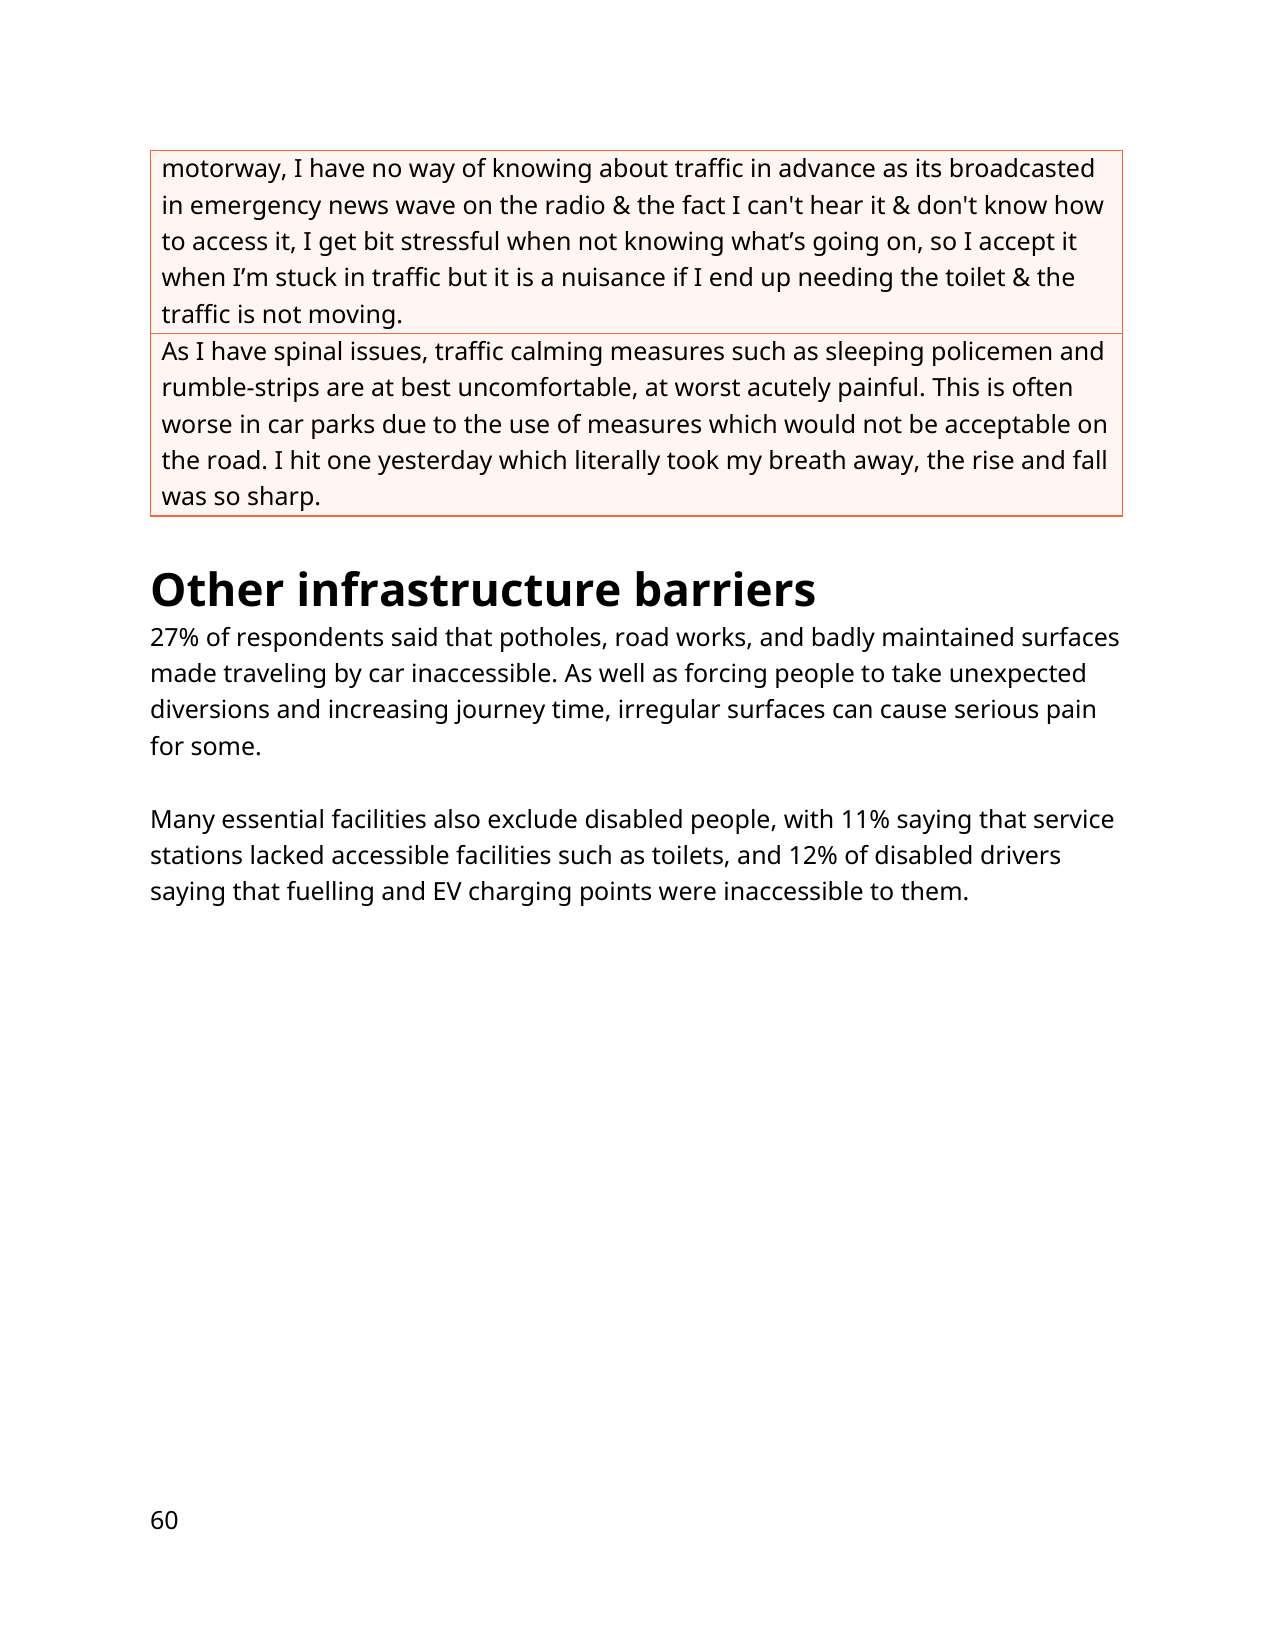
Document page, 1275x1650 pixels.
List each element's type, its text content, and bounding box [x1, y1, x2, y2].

text 27% of respondents said that potholes, road works, and badly maintained surfaces made traveling by car inaccessible. As well as forcing people to take unexpected diversions and increasing journey time, irregular surfaces can cause serious pain for some. [150, 619, 1125, 763]
table_cell As I have spinal issues, traffic calming measures such as sleeping policemen and rumble-strips are at best uncomfortable, at worst acutely painful. This is often worse in car parks due to the use of measures which would not be acceptable on the road. I hit one yesterday which literally took my breath away, the rise and fall was so sharp. [151, 334, 1122, 515]
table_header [151, 151, 1122, 332]
text Many essential facilities also exclude disabled people, with 11% saying that service stations lacked accessible facilities such as toilets, and 12% of disabled drivers saying that fuelling and EV charging points were inaccessible to them. [150, 801, 1125, 908]
subtitle Other infrastructure barriers [150, 557, 1125, 619]
